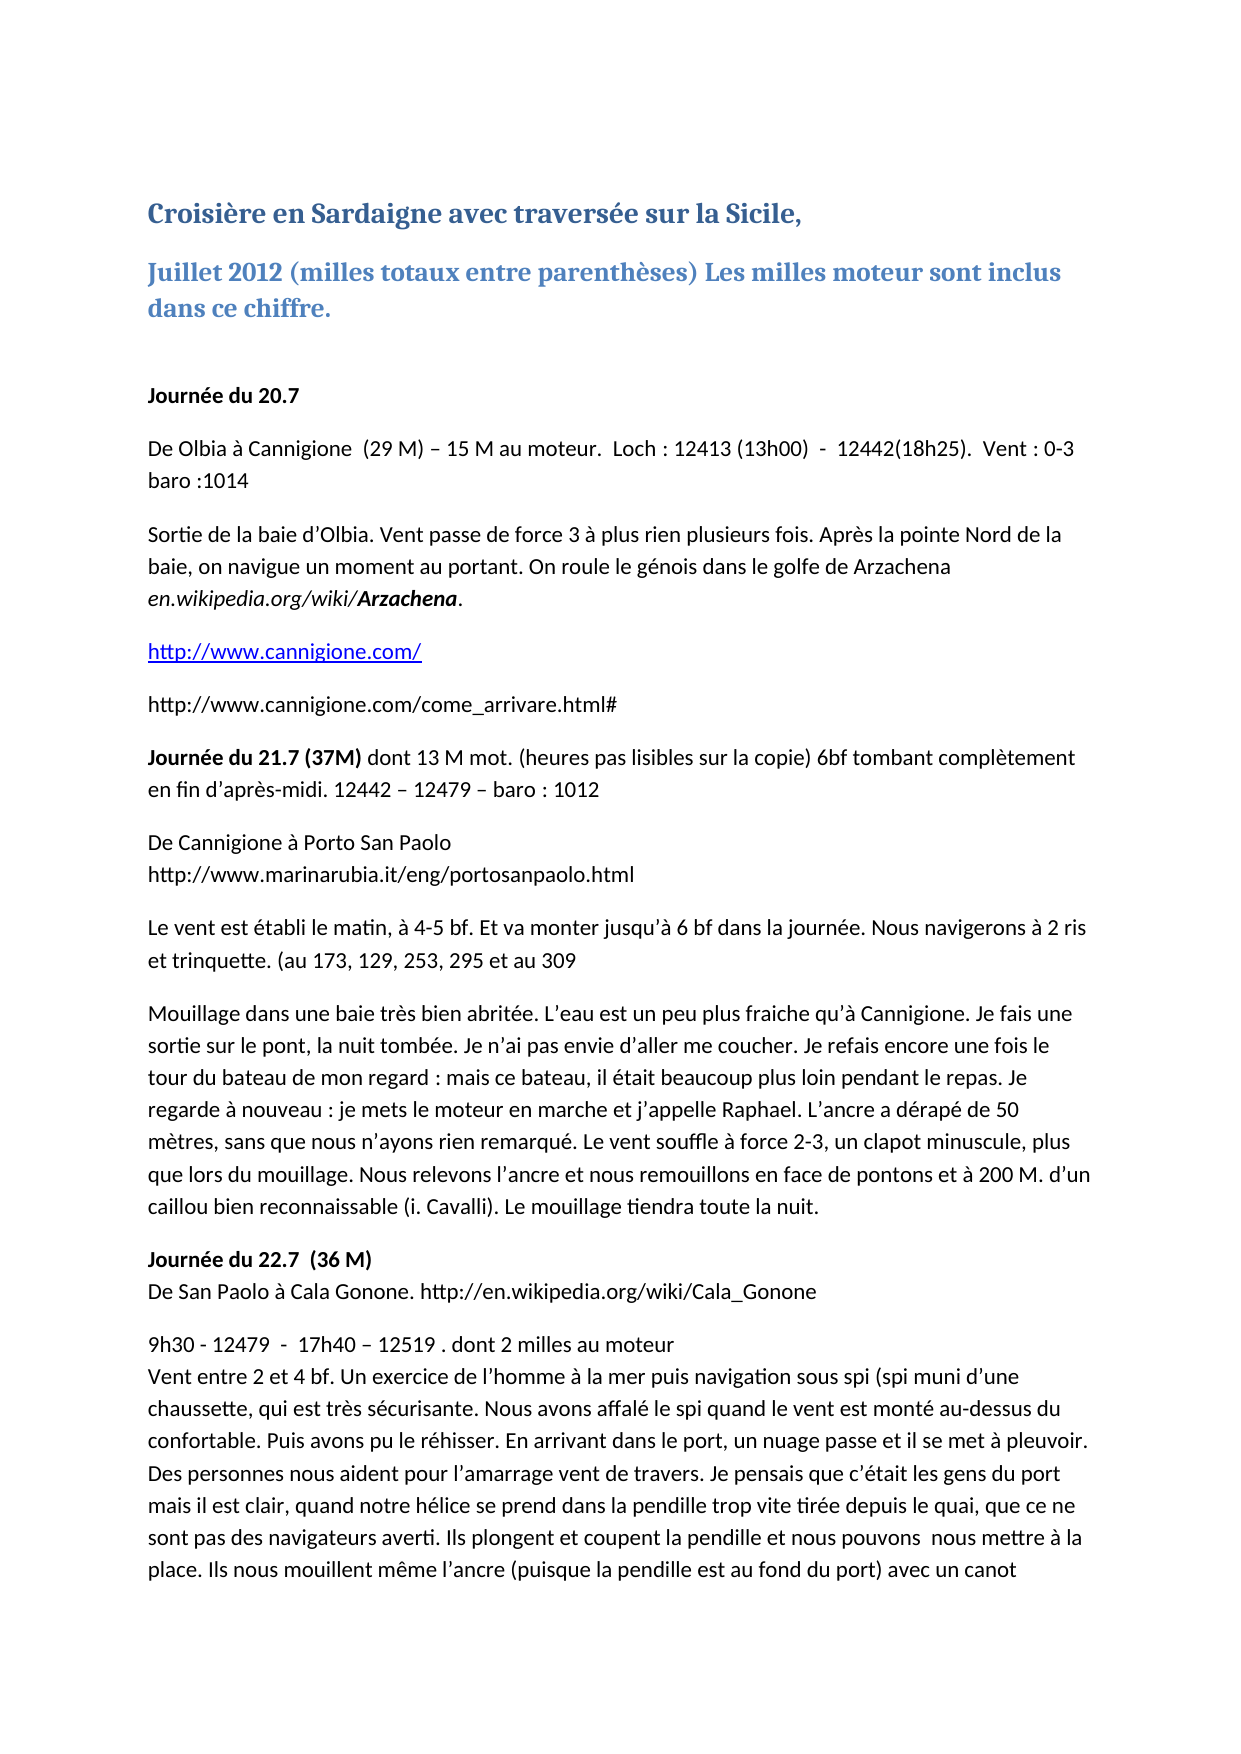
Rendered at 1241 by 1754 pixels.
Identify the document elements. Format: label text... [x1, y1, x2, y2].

text http://www.cannigione.com/come_arrivare.html# [148, 690, 1093, 718]
text Mouillage dans une baie très bien abritée. L’eau est un peu plus fraiche qu’à Cannigione. Je fais une sortie sur le pont, la nuit tombée. Je n’ai pas envie d’aller me coucher. Je refais encore une fois le tour du bateau de mon regard : mais ce bateau, il était beaucoup plus loin pendant le repas. Je regarde à nouveau : je mets le moteur en marche et j’appelle Raphael. L’ancre a dérapé de 50 mètres, sans que nous n’ayons rien remarqué. Le vent souffle à force 2-3, un clapot minuscule, plus que lors du mouillage. Nous relevons l’ancre et nous remouillons en face de pontons et à 200 M. d’un caillou bien reconnaissable (i. Cavalli). Le mouillage tiendra toute la nuit. [148, 999, 1093, 1220]
text Journée du 22.7 (36 M) De San Paolo à Cala Gonone. http://en.wikipedia.org/wiki/Cala_Gonone [148, 1245, 1093, 1305]
subtitle Juillet 2012 (milles totaux entre parenthèses) Les milles moteur sont inclus dans ce chiffre. [148, 257, 1093, 324]
text De Olbia à Cannigione (29 M) – 15 M au moteur. Loch : 12413 (13h00) - 12442(18h25). Vent : 0-3 baro :1014 [148, 434, 1093, 495]
text Le vent est établi le matin, à 4-5 bf. Et va monter jusqu’à 6 bf dans la journée. Nous navigerons à 2 ris et trinquette. (au 173, 129, 253, 295 et au 309 [148, 913, 1093, 974]
subtitle Croisière en Sardaigne avec traversée sur la Sicile, [148, 198, 1093, 231]
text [148, 1330, 1093, 1583]
text Journée du 20.7 [148, 381, 1093, 409]
text Journée du 21.7 (37M) dont 13 M mot. (heures pas lisibles sur la copie) 6bf tombant complètement en fin d’après-midi. 12442 – 12479 – baro : 1012 [148, 743, 1093, 803]
text http://www.cannigione.com/ [148, 637, 1093, 665]
text Sortie de la baie d’Olbia. Vent passe de force 3 à plus rien plusieurs fois. Après la pointe Nord de la baie, on navigue un moment au portant. On roule le génois dans le golfe de Arzachena en.wikipedia.org/wiki/Arzachena. [148, 520, 1093, 612]
text De Cannigione à Porto San Paolo http://www.marinarubia.it/eng/portosanpaolo.html [148, 828, 1093, 888]
